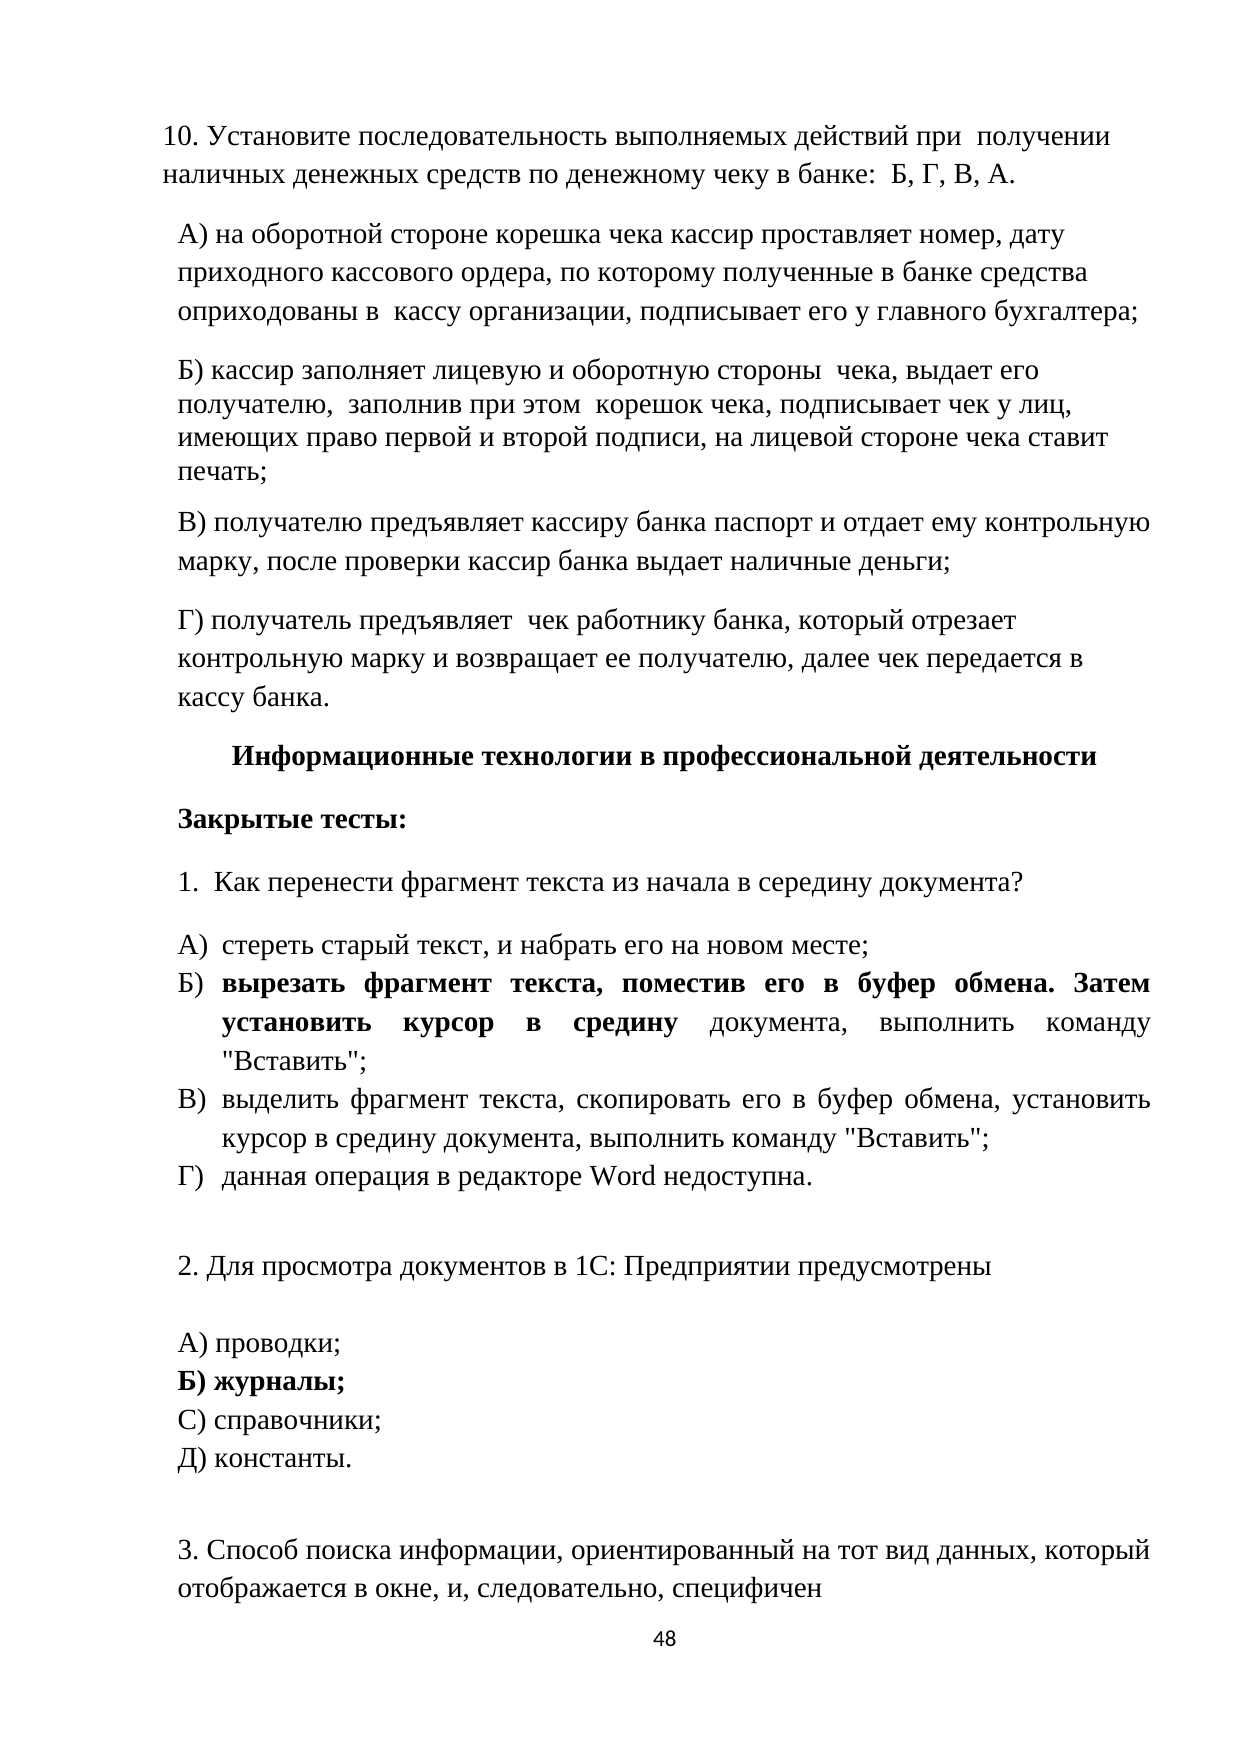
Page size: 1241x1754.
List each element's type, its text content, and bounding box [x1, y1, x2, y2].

text Информационные технологии в профессиональной деятельности [177, 738, 1152, 772]
text 2. Для просмотра документов в 1С: Предприятии предусмотрены [177, 1248, 1152, 1281]
list выделить фрагмент текста, скопировать его в буфер обмена, установить курсор в средину документа, выполнить команду "Вставить"; [177, 1081, 1152, 1153]
text Г) получатель предъявляет чек работнику банка, который отрезает контрольную марку и возвращает ее получателю, далее чек передается в кассу банка. [177, 602, 1152, 713]
text Д) константы. [177, 1441, 1152, 1474]
text Закрытые тесты: [177, 801, 1152, 835]
text 10. Установите последовательность выполняемых действий при получении наличных денежных средств по денежному чеку в банке: Б, Г, В, А. [162, 118, 1152, 190]
text Б) кассир заполняет лицевую и оборотную стороны чека, выдает его получателю, заполнив при этом корешок чека, подписывает чек у лиц, имеющих право первой и второй подписи, на лицевой стороне чека ставит печать; [177, 352, 1152, 487]
text 3. Способ поиска информации, ориентированный на тот вид данных, который отображается в окне, и, следовательно, специфичен [177, 1532, 1152, 1604]
list стереть старый текст, и набрать его на новом месте; [177, 927, 1152, 961]
text 1. Как перенести фрагмент текста из начала в середину документа? [177, 864, 1152, 898]
text Б) журналы; [177, 1363, 1152, 1397]
text А) на оборотной стороне корешка чека кассир проставляет номер, дату приходного кассового ордера, по которому полученные в банке средства оприходованы в кассу организации, подписывает его у главного бухгалтера; [177, 216, 1152, 327]
text В) получателю предъявляет кассиру банка паспорт и отдает ему контрольную марку, после проверки кассир банка выдает наличные деньги; [177, 504, 1152, 576]
list вырезать фрагмент текста, поместив его в буфер обмена. Затем установить курсор в средину документа, выполнить команду "Вставить"; [177, 966, 1152, 1076]
text С) справочники; [177, 1402, 1152, 1436]
list данная операция в редакторе Word недоступна. [177, 1158, 1152, 1192]
text А) проводки; [177, 1325, 1152, 1358]
